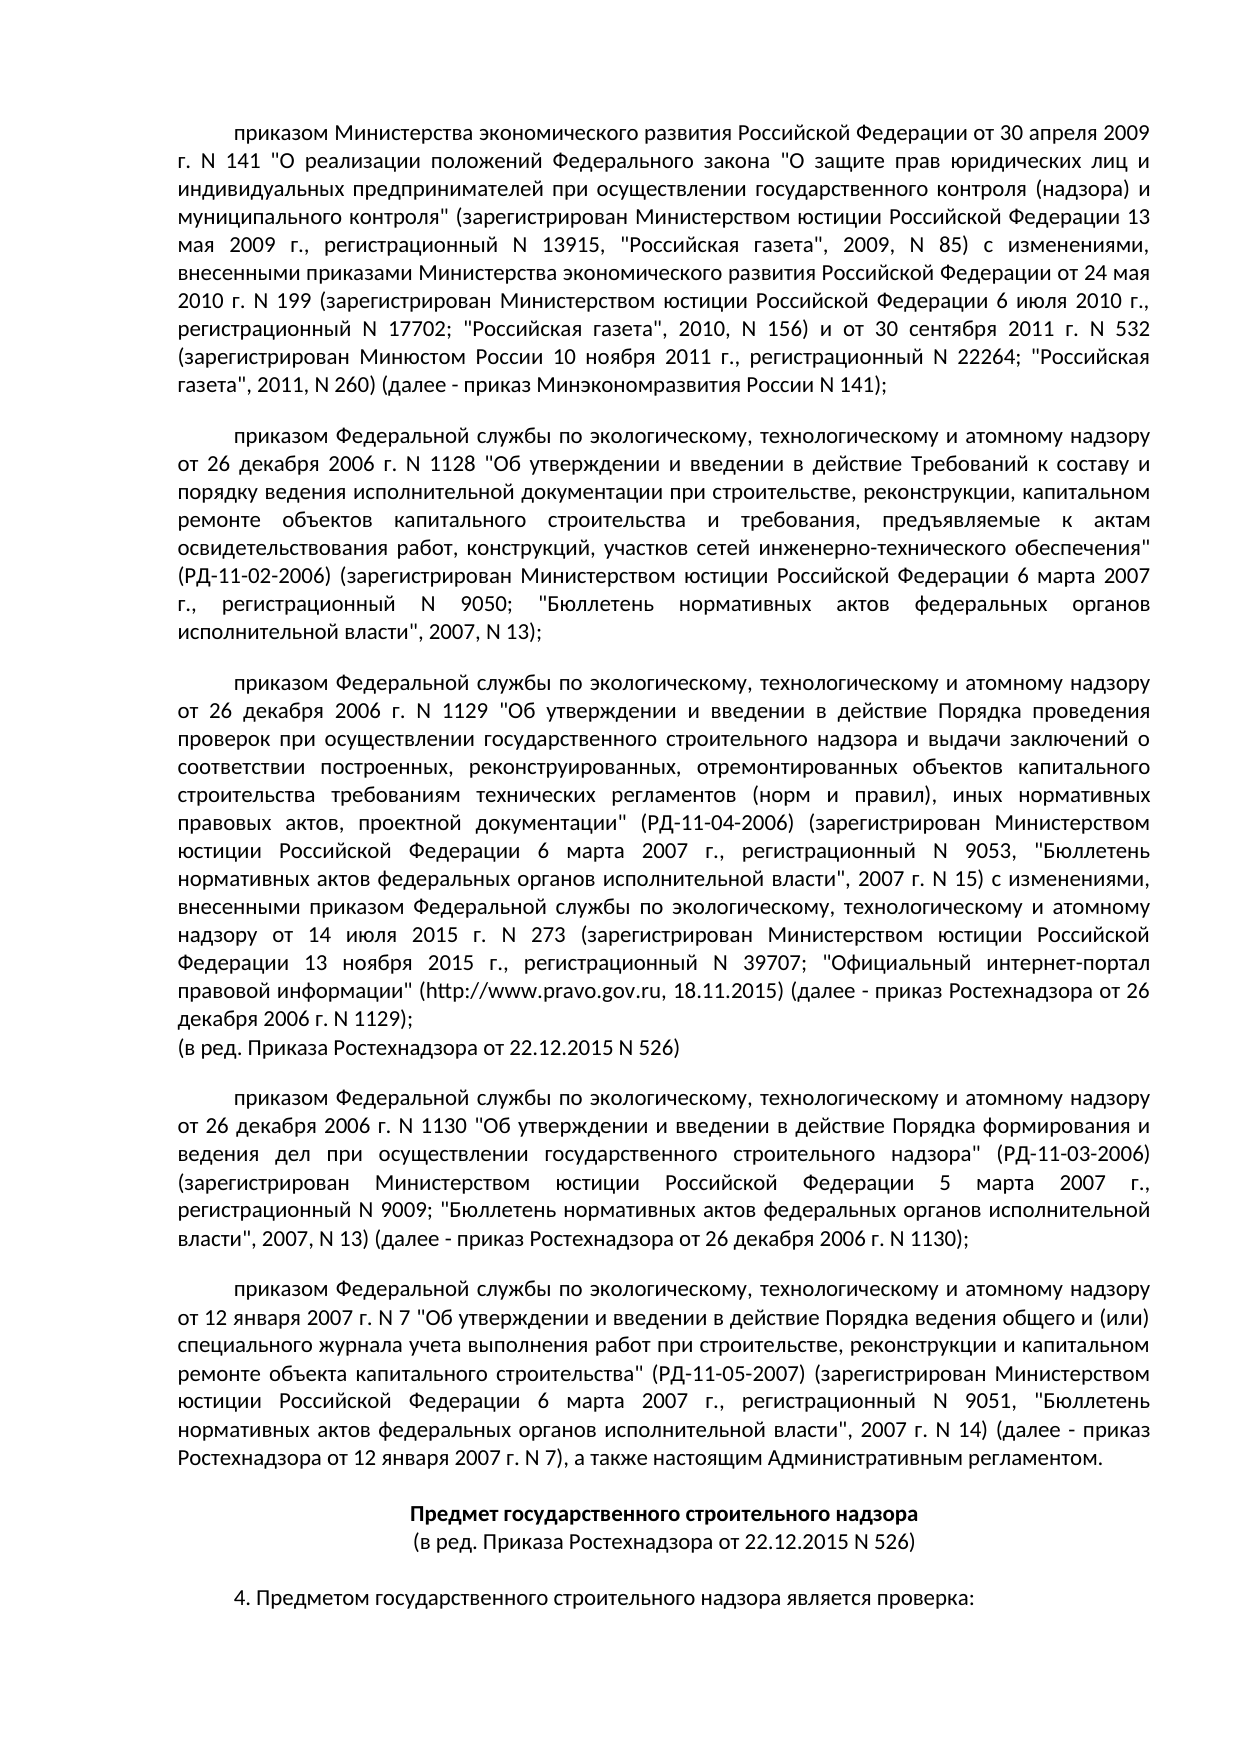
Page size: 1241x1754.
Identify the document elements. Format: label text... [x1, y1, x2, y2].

text приказом Федеральной службы по экологическому, технологическому и атомному надзору от 12 января 2007 г. N 7 "Об утверждении и введении в действие Порядка ведения общего и (или) специального журнала учета выполнения работ при строительстве, реконструкции и капитальном ремонте объекта капитального строительства" (РД-11-05-2007) (зарегистрирован Министерством юстиции Российской Федерации 6 марта 2007 г., регистрационный N 9051, "Бюллетень нормативных актов федеральных органов исполнительной власти", 2007 г. N 14) (далее - приказ Ростехнадзора от 12 января 2007 г. N 7), а также настоящим Административным регламентом. [177, 1274, 1152, 1471]
text (в ред. Приказа Ростехнадзора от 22.12.2015 N 526) [177, 1527, 1152, 1555]
text приказом Федеральной службы по экологическому, технологическому и атомному надзору от 26 декабря 2006 г. N 1130 "Об утверждении и введении в действие Порядка формирования и ведения дел при осуществлении государственного строительного надзора" (РД-11-03-2006) (зарегистрирован Министерством юстиции Российской Федерации 5 марта 2007 г., регистрационный N 9009; "Бюллетень нормативных актов федеральных органов исполнительной власти", 2007, N 13) (далее - приказ Ростехнадзора от 26 декабря 2006 г. N 1130); [177, 1083, 1152, 1252]
text (в ред. Приказа Ростехнадзора от 22.12.2015 N 526) [177, 1033, 1152, 1061]
text приказом Федеральной службы по экологическому, технологическому и атомному надзору от 26 декабря 2006 г. N 1128 "Об утверждении и введении в действие Требований к составу и порядку ведения исполнительной документации при строительстве, реконструкции, капитальном ремонте объектов капитального строительства и требования, предъявляемые к актам освидетельствования работ, конструкций, участков сетей инженерно-технического обеспечения" (РД-11-02-2006) (зарегистрирован Министерством юстиции Российской Федерации 6 марта 2007 г., регистрационный N 9050; "Бюллетень нормативных актов федеральных органов исполнительной власти", 2007, N 13); [177, 421, 1152, 645]
title Предмет государственного строительного надзора [177, 1499, 1152, 1527]
text приказом Федеральной службы по экологическому, технологическому и атомному надзору от 26 декабря 2006 г. N 1129 "Об утверждении и введении в действие Порядка проведения проверок при осуществлении государственного строительного надзора и выдачи заключений о соответствии построенных, реконструированных, отремонтированных объектов капитального строительства требованиям технических регламентов (норм и правил), иных нормативных правовых актов, проектной документации" (РД-11-04-2006) (зарегистрирован Министерством юстиции Российской Федерации 6 марта 2007 г., регистрационный N 9053, "Бюллетень нормативных актов федеральных органов исполнительной власти", 2007 г. N 15) с изменениями, внесенными приказом Федеральной службы по экологическому, технологическому и атомному надзору от 14 июля 2015 г. N 273 (зарегистрирован Министерством юстиции Российской Федерации 13 ноября 2015 г., регистрационный N 39707; "Официальный интернет-портал правовой информации" (http://www.pravo.gov.ru, 18.11.2015) (далее - приказ Ростехнадзора от 26 декабря 2006 г. N 1129); [177, 668, 1152, 1033]
text 4. Предметом государственного строительного надзора является проверка: [177, 1583, 1152, 1611]
text приказом Министерства экономического развития Российской Федерации от 30 апреля 2009 г. N 141 "О реализации положений Федерального закона "О защите прав юридических лиц и индивидуальных предпринимателей при осуществлении государственного контроля (надзора) и муниципального контроля" (зарегистрирован Министерством юстиции Российской Федерации 13 мая 2009 г., регистрационный N 13915, "Российская газета", 2009, N 85) с изменениями, внесенными приказами Министерства экономического развития Российской Федерации от 24 мая 2010 г. N 199 (зарегистрирован Министерством юстиции Российской Федерации 6 июля 2010 г., регистрационный N 17702; "Российская газета", 2010, N 156) и от 30 сентября 2011 г. N 532 (зарегистрирован Минюстом России 10 ноября 2011 г., регистрационный N 22264; "Российская газета", 2011, N 260) (далее - приказ Минэкономразвития России N 141); [177, 118, 1152, 398]
